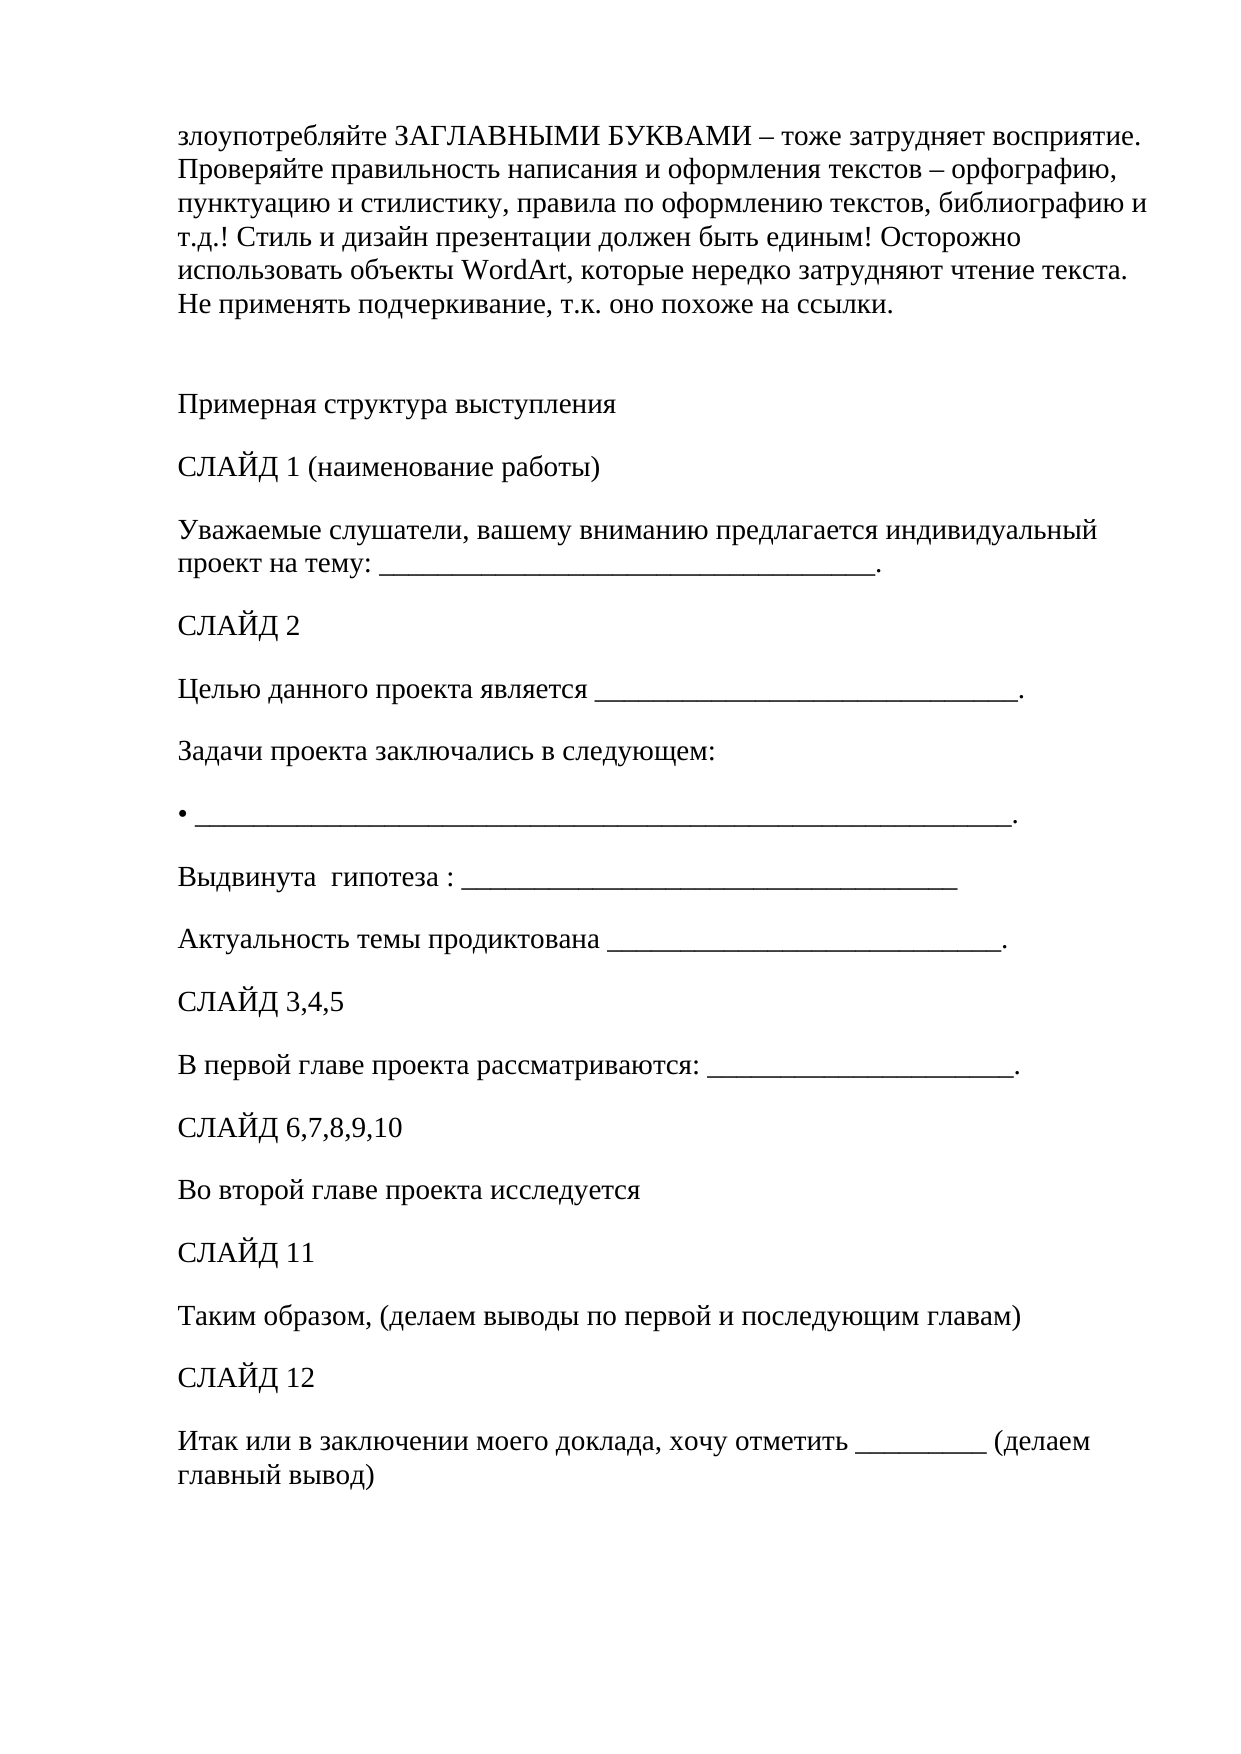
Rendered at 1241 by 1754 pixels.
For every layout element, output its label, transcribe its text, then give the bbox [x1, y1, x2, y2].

text • ________________________________________________________. [177, 796, 1152, 830]
text Целью данного проекта является _____________________________. [177, 671, 1152, 704]
text Таким образом, (делаем выводы по первой и последующим главам) [177, 1298, 1152, 1331]
text СЛАЙД 12 [177, 1361, 1152, 1394]
text Примерная структура выступления [177, 386, 1152, 420]
text СЛАЙД 3,4,5 [177, 984, 1152, 1018]
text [177, 118, 1152, 319]
text Актуальность темы продиктована ___________________________. [177, 922, 1152, 955]
text Уважаемые слушатели, вашему вниманию предлагается индивидуальный проект на тему: __________________________________. [177, 512, 1152, 579]
text СЛАЙД 2 [177, 608, 1152, 642]
text Во второй главе проекта исследуется [177, 1172, 1152, 1206]
text Итак или в заключении моего доклада, хочу отметить _________ (делаем главный вывод) [177, 1423, 1152, 1490]
text В первой главе проекта рассматриваются: _____________________. [177, 1047, 1152, 1081]
text СЛАЙД 11 [177, 1235, 1152, 1269]
text Выдвинута гипотеза : __________________________________ [177, 859, 1152, 892]
text СЛАЙД 1 (наименование работы) [177, 449, 1152, 483]
text Задачи проекта заключались в следующем: [177, 733, 1152, 767]
text СЛАЙД 6,7,8,9,10 [177, 1110, 1152, 1143]
